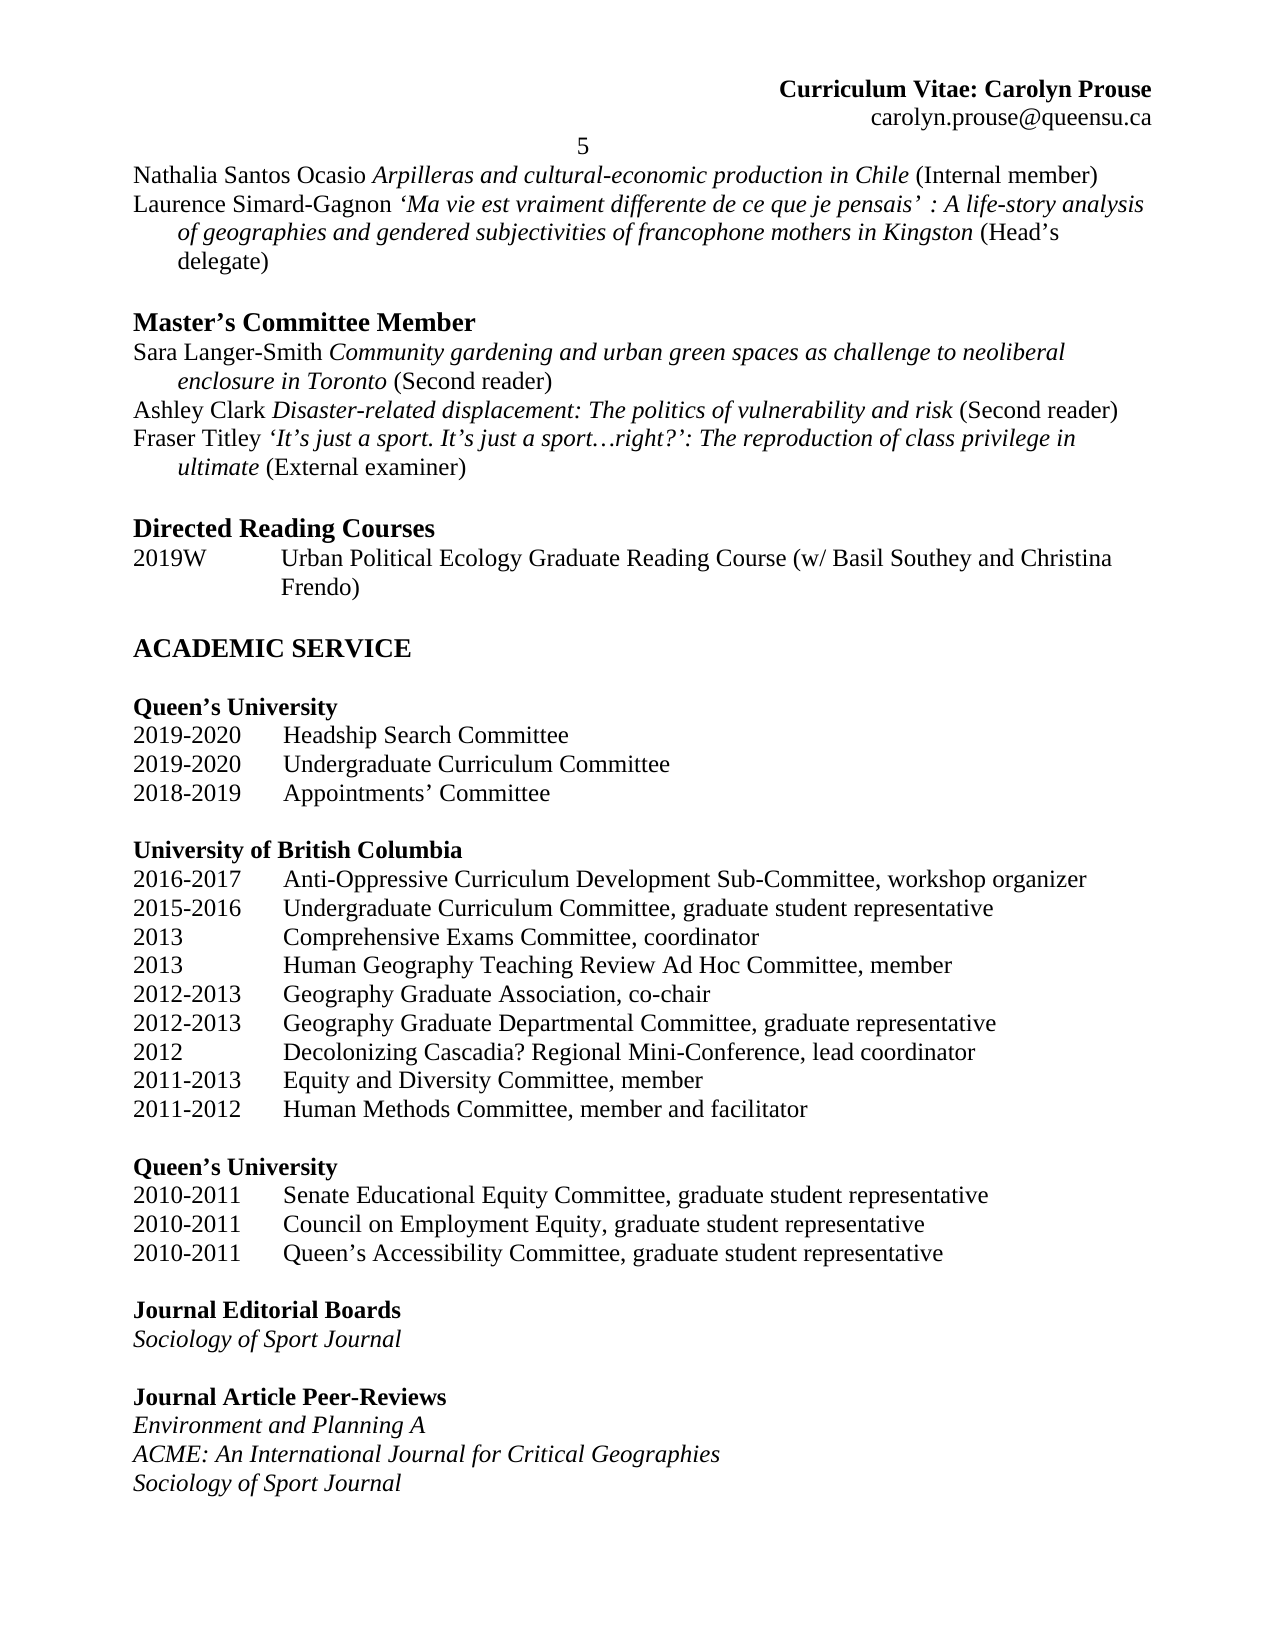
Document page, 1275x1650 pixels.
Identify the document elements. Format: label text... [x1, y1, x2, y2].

text Master’s Committee Member [133, 306, 1152, 337]
text 2010-2011 Queen’s Accessibility Committee, graduate student representative [133, 1238, 1152, 1267]
text 2013 Human Geography Teaching Review Ad Hoc Committee, member [133, 951, 1152, 979]
text 2015-2016 Undergraduate Curriculum Committee, graduate student representative [133, 893, 1152, 922]
text Sara Langer-Smith Community gardening and urban green spaces as challenge to neoliberal enclosure in Toronto (Second reader) [133, 337, 1152, 395]
text Sociology of Sport Journal [133, 1324, 1152, 1353]
text Ashley Clark Disaster-related displacement: The politics of vulnerability and risk (Second reader) [133, 395, 1152, 423]
text 2016-2017 Anti-Oppressive Curriculum Development Sub-Committee, workshop organizer [133, 864, 1152, 893]
text Laurence Simard-Gagnon ‘Ma vie est vraiment differente de ce que je pensais’ : A life-story analysis of geographies and gendered subjectivities of francophone mothers in Kingston (Head’s delegate) [133, 189, 1152, 275]
text 2011-2012 Human Methods Committee, member and facilitator [133, 1094, 1152, 1123]
text Queen’s University [133, 692, 1152, 721]
text Journal Editorial Boards [133, 1296, 1152, 1324]
text Nathalia Santos Ocasio Arpilleras and cultural-economic production in Chile (Internal member) [133, 160, 1152, 189]
text 2012-2013 Geography Graduate Departmental Committee, graduate representative [133, 1008, 1152, 1037]
text 2019-2020 Undergraduate Curriculum Committee [133, 749, 1152, 778]
text University of British Columbia [133, 836, 1152, 864]
text 2011-2013 Equity and Diversity Committee, member [133, 1066, 1152, 1094]
text Directed Reading Courses [133, 512, 1152, 543]
text 2019-2020 Headship Search Committee [133, 721, 1152, 749]
text 2019W Urban Political Ecology Graduate Reading Course (w/ Basil Southey and Christina Frendo) [133, 543, 1152, 601]
text ACADEMIC SERVICE [133, 632, 1152, 663]
text Fraser Titley ‘It’s just a sport. It’s just a sport…right?’: The reproduction of class privilege in ultimate (External examiner) [133, 423, 1152, 481]
text Environment and Planning A [133, 1411, 1152, 1439]
text 2012-2013 Geography Graduate Association, co-chair [133, 979, 1152, 1008]
text ACME: An International Journal for Critical Geographies [133, 1439, 1152, 1468]
text 2010-2011 Senate Educational Equity Committee, graduate student representative [133, 1181, 1152, 1209]
text 2013 Comprehensive Exams Committee, coordinator [133, 922, 1152, 951]
text 2010-2011 Council on Employment Equity, graduate student representative [133, 1209, 1152, 1238]
text Sociology of Sport Journal [133, 1468, 1152, 1497]
text Queen’s University [133, 1152, 1152, 1181]
text 2018-2019 Appointments’ Committee [133, 778, 1152, 807]
text 2012 Decolonizing Cascadia? Regional Mini-Conference, lead coordinator [133, 1037, 1152, 1066]
text Journal Article Peer-Reviews [133, 1382, 1152, 1411]
